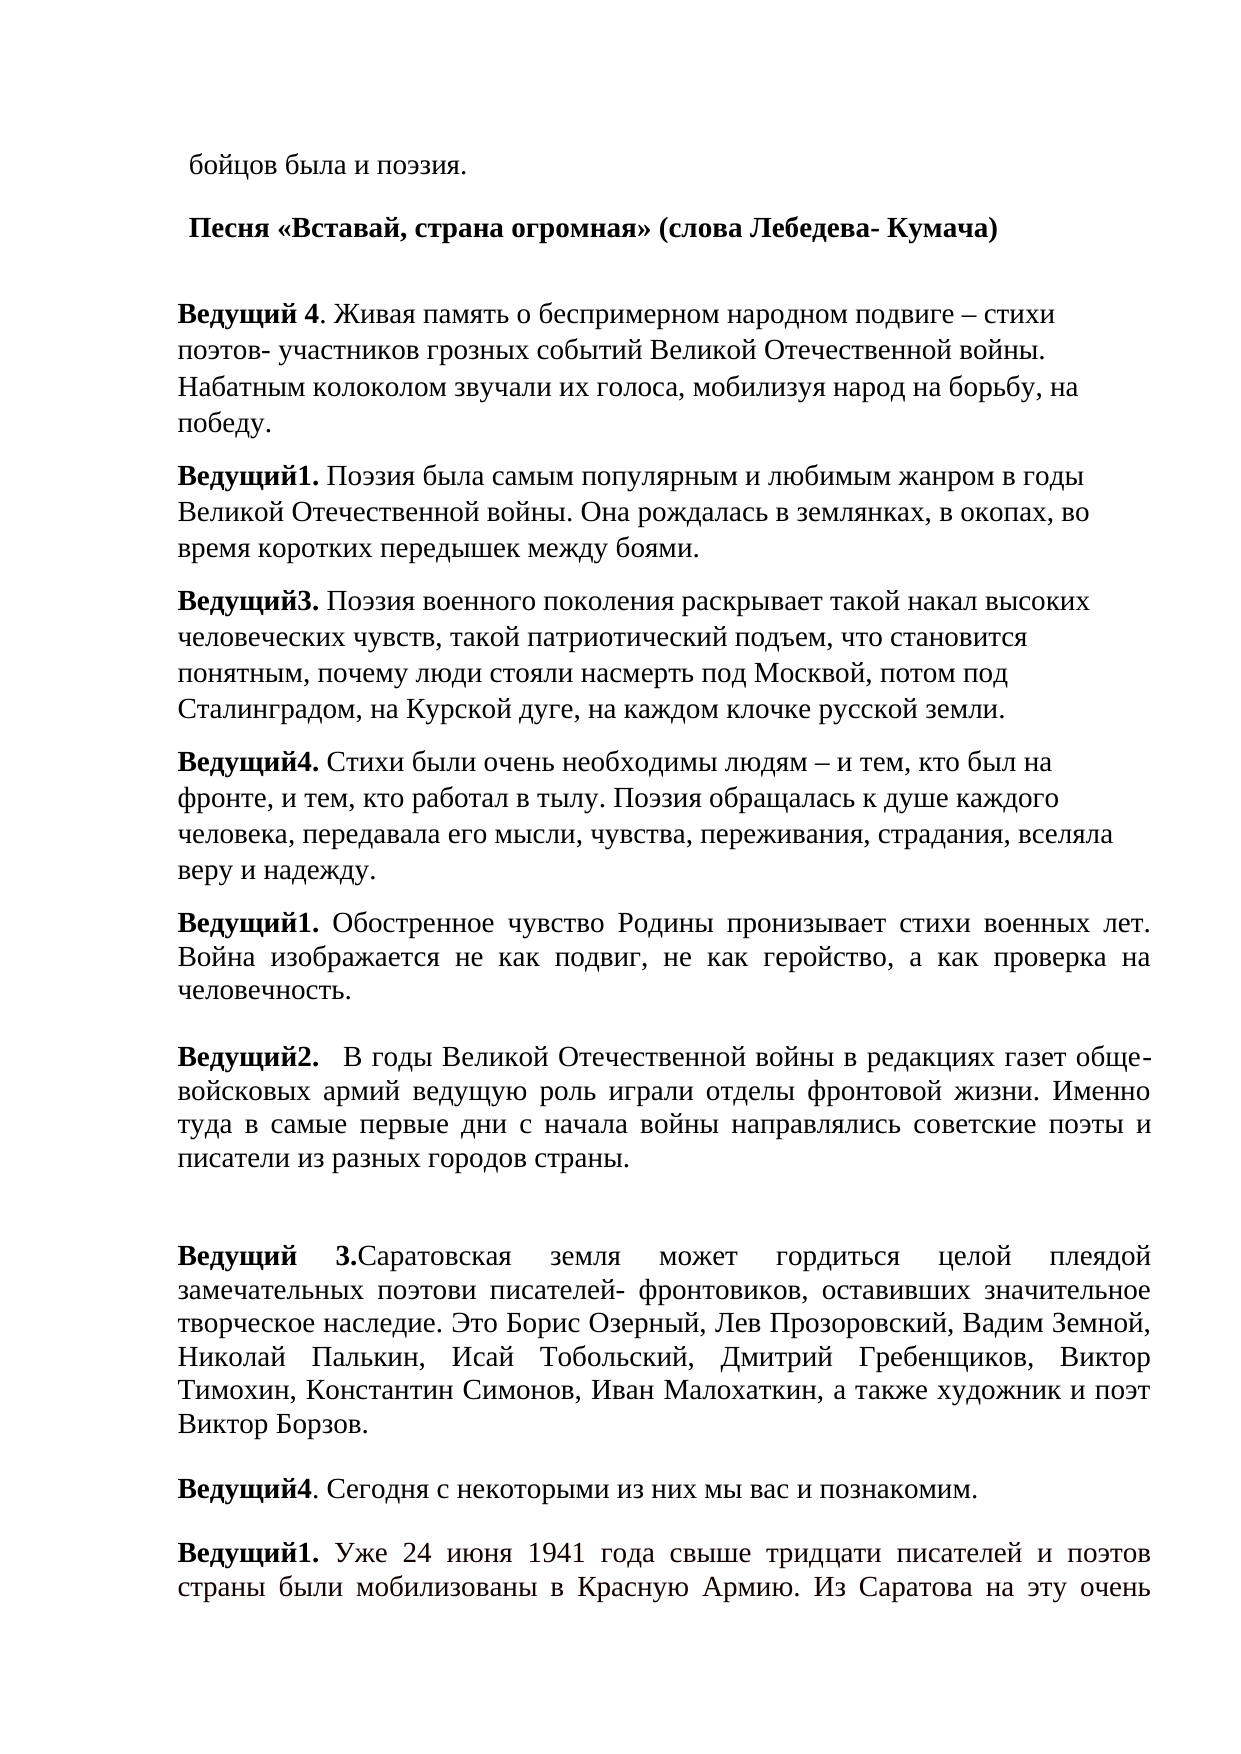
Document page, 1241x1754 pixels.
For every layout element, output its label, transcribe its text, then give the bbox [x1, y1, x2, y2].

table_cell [177, 118, 1152, 243]
text Ведущий2. В годы Великой Отечественной войны в редакциях газет общевойсковых армий ведущую роль играли отделы фронтовой жизни. Именно туда в самые первые дни с начала войны направлялись советские поэты и писатели из разных городов страны. [177, 1039, 1152, 1173]
text Ведущий4. Стихи были очень необходимы людям – и тем, кто был на фронте, и тем, кто работал в тылу. Поэзия обращалась к душе каждого человека, передавала его мысли, чувства, переживания, страдания, вселяла веру и надежду. [177, 744, 1152, 886]
text Ведущий1. Обостренное чувство Родины пронизывает стихи военных лет. Война изображается не как подвиг, не как геройство, а как проверка на человечность. [177, 905, 1152, 1006]
text Ведущий 3.Саратовская земля может гордиться целой плеядой замечательных поэтови писателей- фронтовиков, оставивших значительное творческое наследие. Это Борис Озерный, Лев Прозоровский, Вадим Земной, Николай Палькин, Исай Тобольский, Дмитрий Гребенщиков, Виктор Тимохин, Константин Симонов, Иван Малохаткин, а также художник и поэт Виктор Борзов. [177, 1238, 1152, 1439]
text Ведущий 4. Живая память о беспримерном народном подвиге – стихи поэтов- участников грозных событий Великой Отечественной войны. Набатным колоколом звучали их голоса, мобилизуя народ на борьбу, на победу. [177, 296, 1152, 438]
text Ведущий1. Поэзия была самым популярным и любимым жанром в годы Великой Отечественной войны. Она рождалась в землянках, в окопах, во время коротких передышек между боями. [177, 458, 1152, 563]
text Ведущий4. Сегодня с некоторыми из них мы вас и познакомим. [177, 1471, 1152, 1504]
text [177, 1536, 1152, 1603]
text Ведущий3. Поэзия военного поколения раскрывает такой накал высоких человеческих чувств, такой патриотический подъем, что становится понятным, почему люди стояли насмерть под Москвой, потом под Сталинградом, на Курской дуге, на каждом клочке русской земли. [177, 583, 1152, 725]
